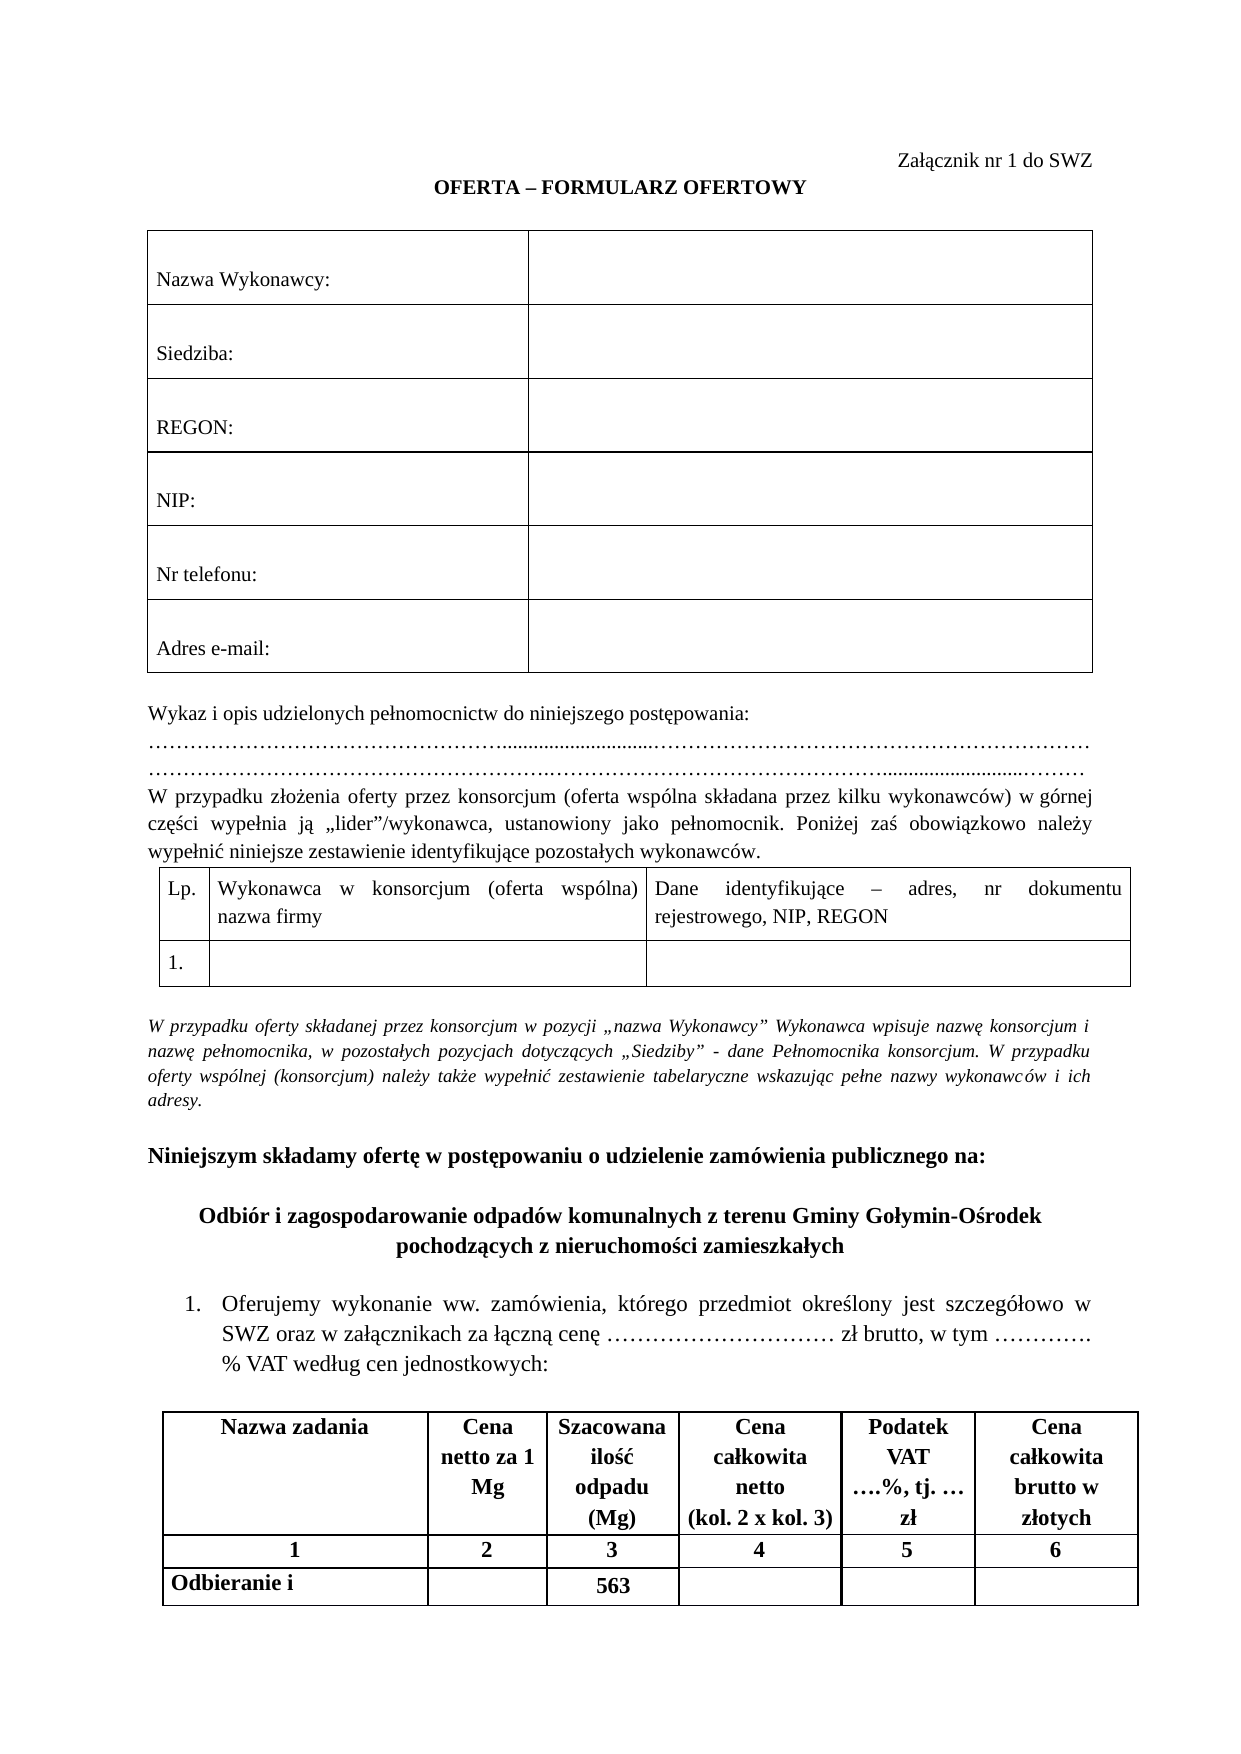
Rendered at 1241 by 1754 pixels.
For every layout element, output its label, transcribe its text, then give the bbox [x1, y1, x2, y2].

table_cell 6 [976, 1535, 1137, 1567]
table_cell 563 [548, 1569, 678, 1605]
table_cell 1 [164, 1536, 427, 1567]
table_header Lp. [160, 868, 209, 940]
table_cell REGON: [148, 379, 528, 451]
table_cell Adres e-mail: [148, 600, 528, 672]
table_header Wykonawca w konsorcjum (oferta wspólna) nazwa firmy [210, 868, 646, 940]
table_cell [529, 600, 1092, 672]
text Załącznik nr 1 do SWZ [148, 148, 1093, 172]
table_header Cena całkowita netto (kol. 2 x kol. 3) [680, 1413, 840, 1534]
table_cell [647, 941, 1130, 986]
table_header Szacowana ilość odpadu (Mg) [548, 1413, 678, 1534]
table_cell [976, 1568, 1137, 1605]
table_header Cena netto za 1 Mg [429, 1413, 546, 1534]
list Oferujemy wykonanie ww. zamówienia, którego przedmiot określony jest szczegółowo w SWZ oraz w załącznikach za łączną cenę ………………………… zł brutto, w tym …………. % VAT według cen jednostkowych: [184, 1290, 1093, 1377]
table_cell 2 [429, 1536, 546, 1567]
text ………………………………………………….…………………………………………...........................……… [148, 756, 1093, 780]
table_cell Siedziba: [148, 305, 528, 378]
text …………………………………………….............................……………………………………………………… [148, 728, 1093, 753]
table_cell [529, 526, 1092, 599]
text Wykaz i opis udzielonych pełnomocnictw do niniejszego postępowania: [148, 701, 1093, 725]
table_cell [680, 1568, 840, 1605]
table_cell [529, 453, 1092, 525]
text W przypadku oferty składanej przez konsorcjum w pozycji „nazwa Wykonawcy” Wykonawca wpisuje nazwę konsorcjum i nazwę pełnomocnika, w pozostałych pozycjach dotyczących „Siedziby” - dane Pełnomocnika konsorcjum. W przypadku oferty wspólnej (konsorcjum) należy także wypełnić zestawienie tabelaryczne wskazując pełne nazwy wykonawców i ich adresy. [148, 1015, 1093, 1111]
table_cell 1. [160, 941, 209, 986]
table_header [529, 231, 1092, 304]
table_cell [210, 941, 646, 986]
table_cell Nr telefonu: [148, 526, 528, 599]
table_cell NIP: [148, 453, 528, 525]
table_cell [529, 379, 1092, 451]
text W przypadku złożenia oferty przez konsorcjum (oferta wspólna składana przez kilku wykonawców) w górnej części wypełnia ją „lider”/wykonawca, ustanowiony jako pełnomocnik. Poniżej zaś obowiązkowo należy wypełnić niniejsze zestawienie identyfikujące pozostałych wykonawców. [148, 784, 1093, 863]
text Odbiór i zagospodarowanie odpadów komunalnych z terenu Gminy Gołymin-Ośrodek pochodzących z nieruchomości zamieszkałych [148, 1202, 1093, 1259]
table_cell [164, 1569, 427, 1605]
table_header Podatek VAT ….%, tj. … zł [843, 1413, 974, 1534]
table_cell 3 [548, 1536, 678, 1567]
table_cell 4 [680, 1535, 840, 1567]
table_header Nazwa zadania [164, 1413, 427, 1534]
table_cell 5 [843, 1535, 974, 1567]
table_cell [843, 1568, 974, 1605]
text OFERTA – FORMULARZ OFERTOWY [148, 175, 1093, 199]
table_header Dane identyfikujące – adres, nr dokumentu rejestrowego, NIP, REGON [647, 868, 1130, 940]
text Niniejszym składamy ofertę w postępowaniu o udzielenie zamówienia publicznego na: [148, 1142, 1093, 1168]
table_header Cena całkowita brutto w złotych [976, 1413, 1137, 1534]
table_cell [529, 305, 1092, 378]
table_cell [429, 1569, 546, 1605]
table_header Nazwa Wykonawcy: [148, 231, 528, 304]
